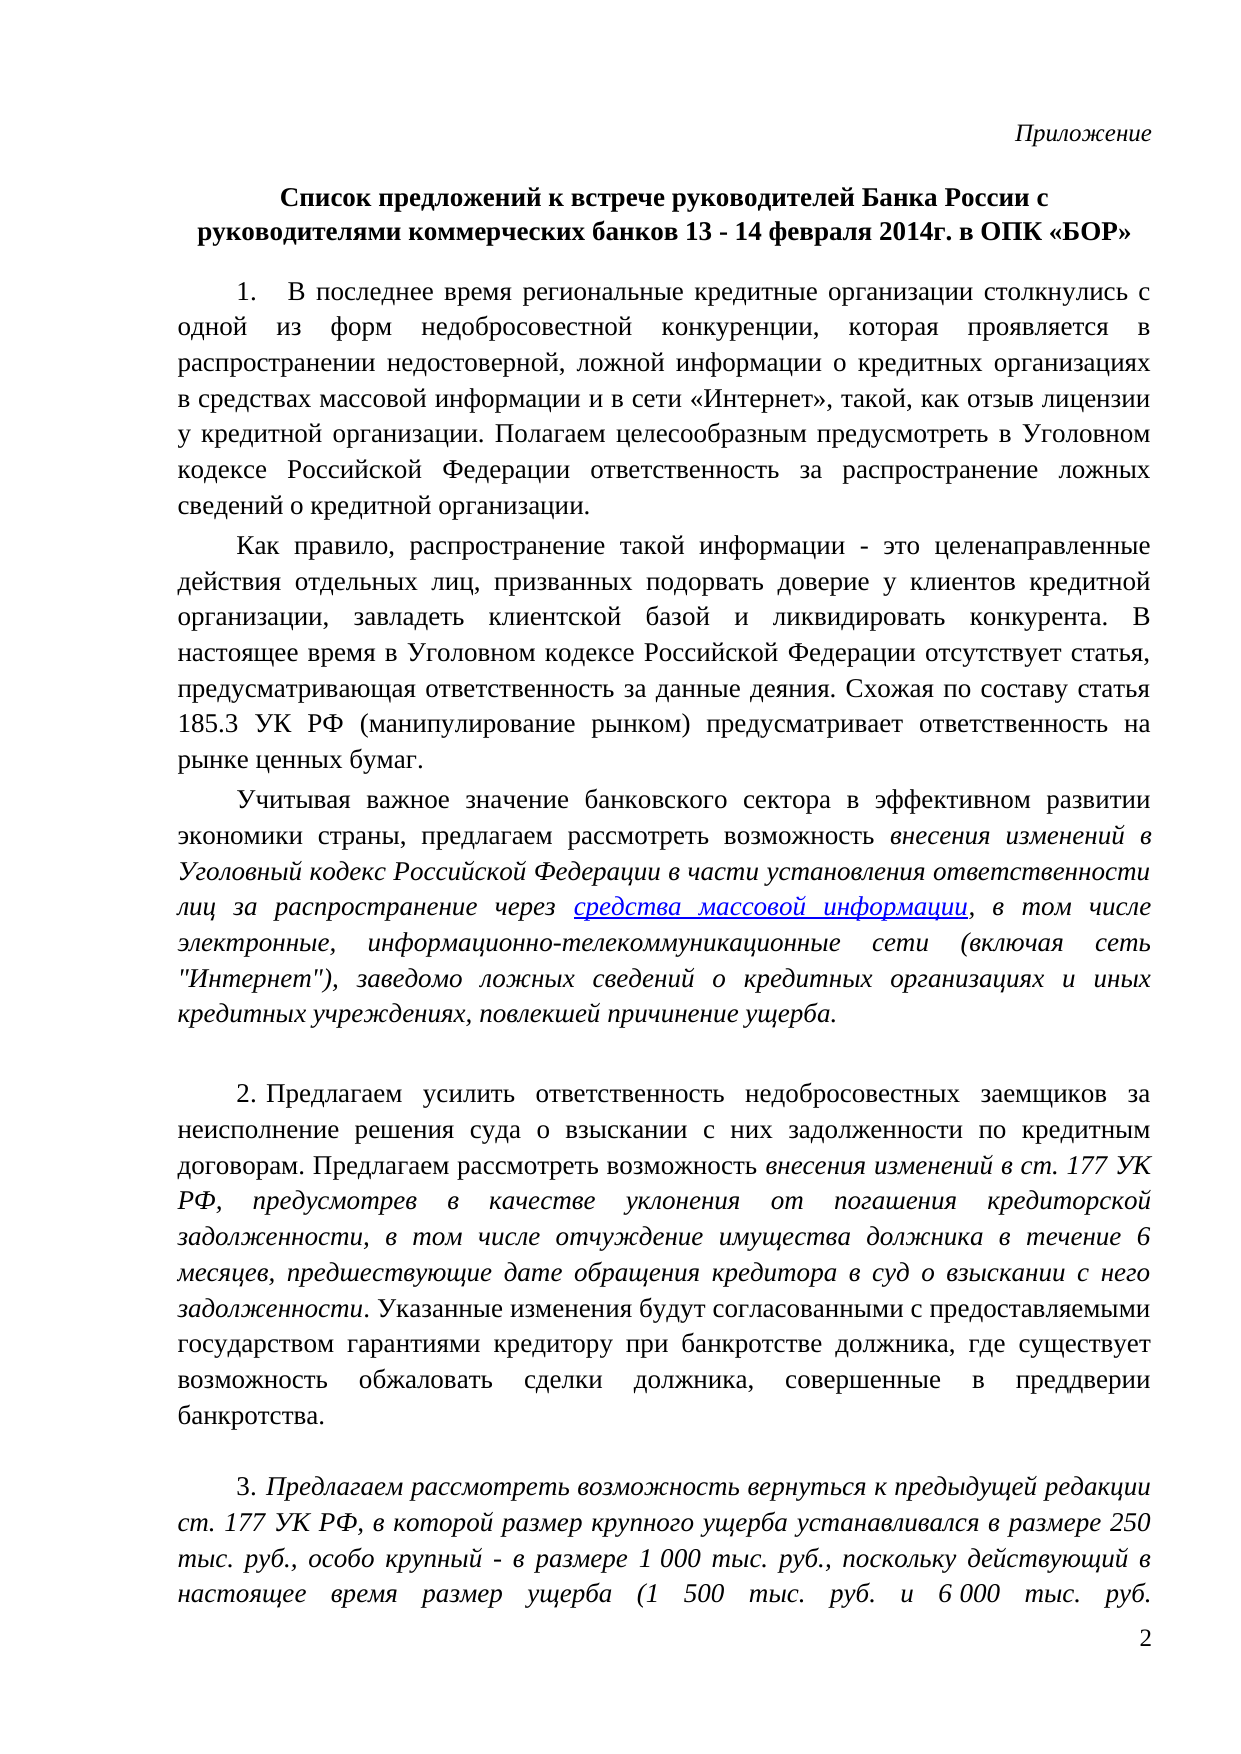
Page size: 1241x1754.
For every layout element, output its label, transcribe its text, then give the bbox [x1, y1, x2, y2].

text Как правило, распространение такой информации - это целенаправленные действия отдельных лиц, призванных подорвать доверие у клиентов кредитной организации, завладеть клиентской базой и ликвидировать конкурента. В настоящее время в Уголовном кодексе Российской Федерации отсутствует статья, предусматривающая ответственность за данные деяния. Схожая по составу статья 185.3 УК РФ (манипулирование рынком) предусматривает ответственность на рынке ценных бумаг. [177, 529, 1152, 774]
text Приложение [177, 118, 1152, 147]
text Список предложений к встрече руководителей Банка России с руководителями коммерческих банков 13 - 14 февраля 2014г. в ОПК «БОР» [177, 181, 1152, 247]
list В последнее время региональные кредитные организации столкнулись с одной из форм недобросовестной конкуренции, которая проявляется в распространении недостоверной, ложной информации о кредитных организациях в средствах массовой информации и в сети «Интернет», такой, как отзыв лицензии у кредитной организации. Полагаем целесообразным предусмотреть в Уголовном кодексе Российской Федерации ответственность за распространение ложных сведений о кредитной организации. [177, 274, 1152, 520]
text Учитывая важное значение банковского сектора в эффективном развитии экономики страны, предлагаем рассмотреть возможность внесения изменений в Уголовный кодекс Российской Федерации в части установления ответственности лиц за распространение через средства массовой информации, в том числе электронные, информационно-телекоммуникационные сети (включая сеть "Интернет"), заведомо ложных сведений о кредитных организациях и иных кредитных учреждениях, повлекшей причинение ущерба. [177, 783, 1152, 1029]
list Предлагаем усилить ответственность недобросовестных заемщиков за неисполнение решения суда о взыскании с них задолженности по кредитным договорам. Предлагаем рассмотреть возможность внесения изменений в ст. 177 УК РФ, предусмотрев в качестве уклонения от погашения кредиторской задолженности, в том числе отчуждение имущества должника в течение 6 месяцев, предшествующие дате обращения кредитора в суд о взыскании с него задолженности. Указанные изменения будут согласованными с предоставляемыми государством гарантиями кредитору при банкротстве должника, где существует возможность обжаловать сделки должника, совершенные в преддверии банкротства. [177, 1077, 1152, 1430]
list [177, 1470, 1152, 1609]
